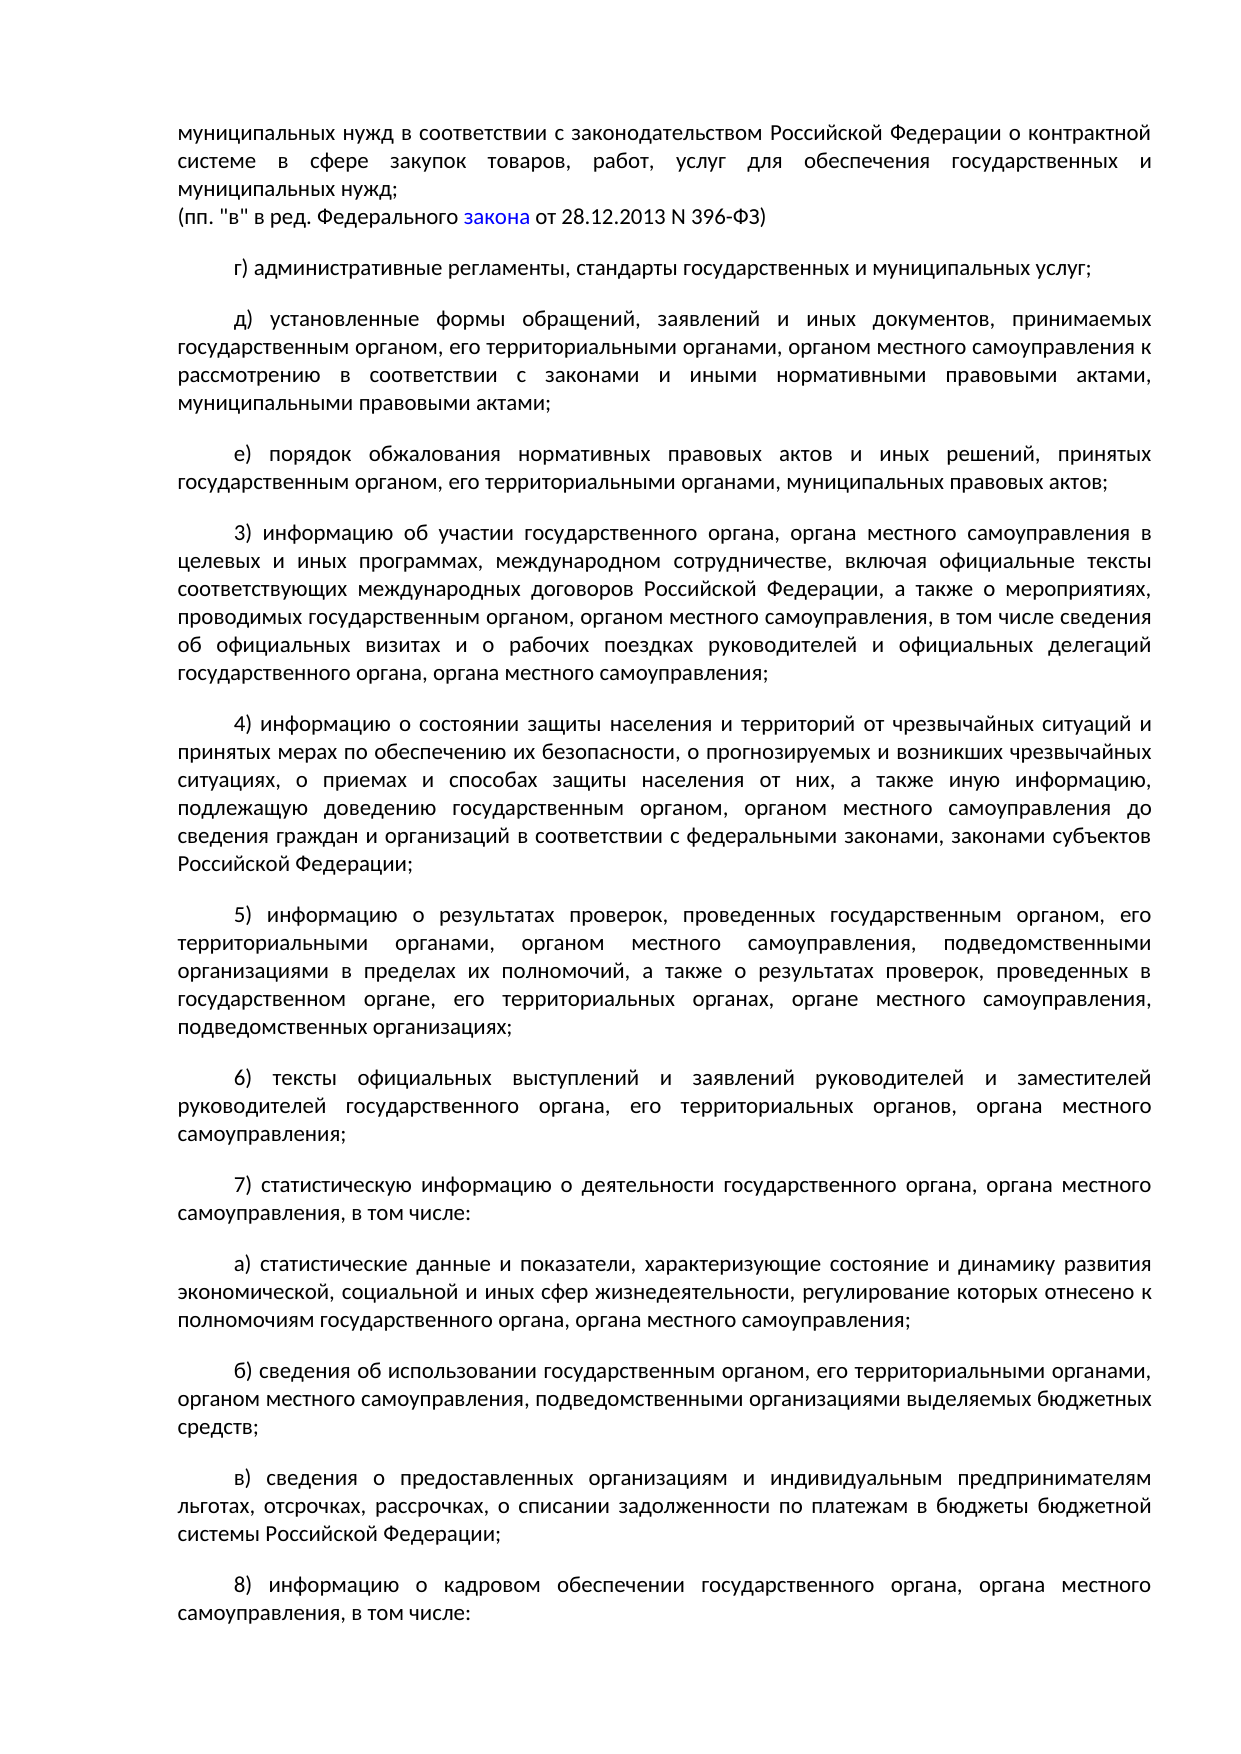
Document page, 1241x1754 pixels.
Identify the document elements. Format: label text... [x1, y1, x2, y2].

text 5) информацию о результатах проверок, проведенных государственным органом, его территориальными органами, органом местного самоуправления, подведомственными организациями в пределах их полномочий, а также о результатах проверок, проведенных в государственном органе, его территориальных органах, органе местного самоуправления, подведомственных организациях; [177, 900, 1152, 1040]
text (пп. "в" в ред. Федерального закона от 28.12.2013 N 396-ФЗ) [177, 202, 1152, 230]
text в) сведения о предоставленных организациям и индивидуальным предпринимателям льготах, отсрочках, рассрочках, о списании задолженности по платежам в бюджеты бюджетной системы Российской Федерации; [177, 1463, 1152, 1547]
text е) порядок обжалования нормативных правовых актов и иных решений, принятых государственным органом, его территориальными органами, муниципальных правовых актов; [177, 439, 1152, 495]
text 7) статистическую информацию о деятельности государственного органа, органа местного самоуправления, в том числе: [177, 1170, 1152, 1226]
text б) сведения об использовании государственным органом, его территориальными органами, органом местного самоуправления, подведомственными организациями выделяемых бюджетных средств; [177, 1356, 1152, 1440]
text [177, 118, 1152, 202]
text г) административные регламенты, стандарты государственных и муниципальных услуг; [177, 253, 1152, 281]
text 4) информацию о состоянии защиты населения и территорий от чрезвычайных ситуаций и принятых мерах по обеспечению их безопасности, о прогнозируемых и возникших чрезвычайных ситуациях, о приемах и способах защиты населения от них, а также иную информацию, подлежащую доведению государственным органом, органом местного самоуправления до сведения граждан и организаций в соответствии с федеральными законами, законами субъектов Российской Федерации; [177, 709, 1152, 877]
text д) установленные формы обращений, заявлений и иных документов, принимаемых государственным органом, его территориальными органами, органом местного самоуправления к рассмотрению в соответствии с законами и иными нормативными правовыми актами, муниципальными правовыми актами; [177, 304, 1152, 416]
text а) статистические данные и показатели, характеризующие состояние и динамику развития экономической, социальной и иных сфер жизнедеятельности, регулирование которых отнесено к полномочиям государственного органа, органа местного самоуправления; [177, 1249, 1152, 1333]
text 8) информацию о кадровом обеспечении государственного органа, органа местного самоуправления, в том числе: [177, 1570, 1152, 1626]
text 6) тексты официальных выступлений и заявлений руководителей и заместителей руководителей государственного органа, его территориальных органов, органа местного самоуправления; [177, 1063, 1152, 1147]
text 3) информацию об участии государственного органа, органа местного самоуправления в целевых и иных программах, международном сотрудничестве, включая официальные тексты соответствующих международных договоров Российской Федерации, а также о мероприятиях, проводимых государственным органом, органом местного самоуправления, в том числе сведения об официальных визитах и о рабочих поездках руководителей и официальных делегаций государственного органа, органа местного самоуправления; [177, 518, 1152, 686]
